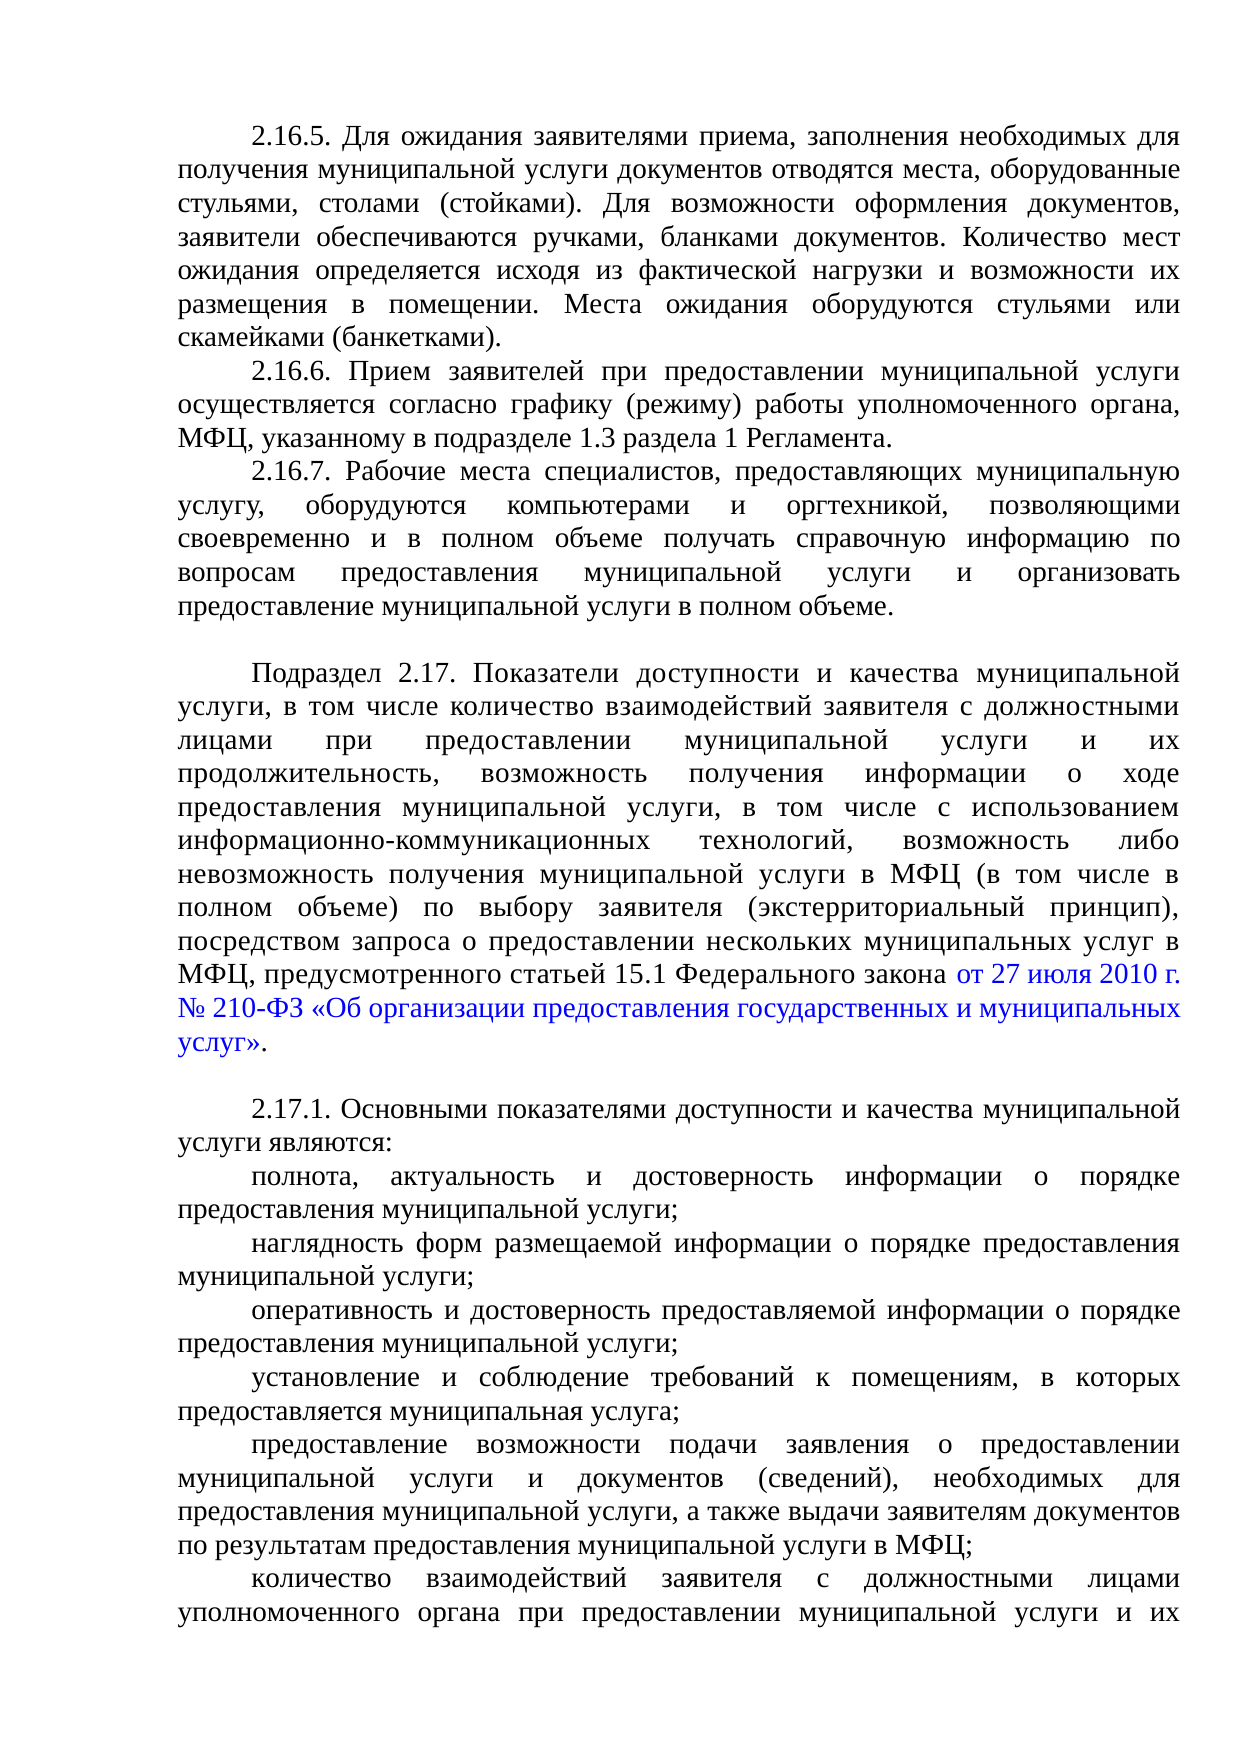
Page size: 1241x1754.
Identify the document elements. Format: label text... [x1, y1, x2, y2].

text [177, 1560, 1181, 1627]
text 2.16.5. Для ожидания заявителями приема, заполнения необходимых для получения муниципальной услуги документов отводятся места, оборудованные стульями, столами (стойками). Для возможности оформления документов, заявители обеспечиваются ручками, бланками документов. Количество мест ожидания определяется исходя из фактической нагрузки и возможности их размещения в помещении. Места ожидания оборудуются стульями или скамейками (банкетками). [177, 118, 1181, 353]
text наглядность форм размещаемой информации о порядке предоставления муниципальной услуги; [177, 1225, 1181, 1292]
text 2.16.6. Прием заявителей при предоставлении муниципальной услуги осуществляется согласно графику (режиму) работы уполномоченного органа, МФЦ, указанному в подразделе 1.3 раздела 1 Регламента. [177, 353, 1181, 453]
text 2.17.1. Основными показателями доступности и качества муниципальной услуги являются: [177, 1091, 1181, 1158]
text 2.16.7. Рабочие места специалистов, предоставляющих муниципальную услугу, оборудуются компьютерами и оргтехникой, позволяющими своевременно и в полном объеме получать справочную информацию по вопросам предоставления муниципальной услуги и организовать предоставление муниципальной услуги в полном объеме. [177, 453, 1181, 621]
text установление и соблюдение требований к помещениям, в которых предоставляется муниципальная услуга; [177, 1359, 1181, 1426]
text оперативность и достоверность предоставляемой информации о порядке предоставления муниципальной услуги; [177, 1292, 1181, 1359]
text полнота, актуальность и достоверность информации о порядке предоставления муниципальной услуги; [177, 1158, 1181, 1225]
text Подраздел 2.17. Показатели доступности и качества муниципальной услуги, в том числе количество взаимодействий заявителя с должностными лицами при предоставлении муниципальной услуги и их продолжительность, возможность получения информации о ходе предоставления муниципальной услуги, в том числе с использованием информационно-коммуникационных технологий, возможность либо невозможность получения муниципальной услуги в МФЦ (в том числе в полном объеме) по выбору заявителя (экстерриториальный принцип), посредством запроса о предоставлении нескольких муниципальных услуг в МФЦ, предусмотренного статьей 15.1 Федерального закона от 27 июля 2010 г. № 210-ФЗ «Об организации предоставления государственных и муниципальных услуг». [177, 655, 1181, 1057]
text предоставление возможности подачи заявления о предоставлении муниципальной услуги и документов (сведений), необходимых для предоставления муниципальной услуги, а также выдачи заявителям документов по результатам предоставления муниципальной услуги в МФЦ; [177, 1426, 1181, 1560]
